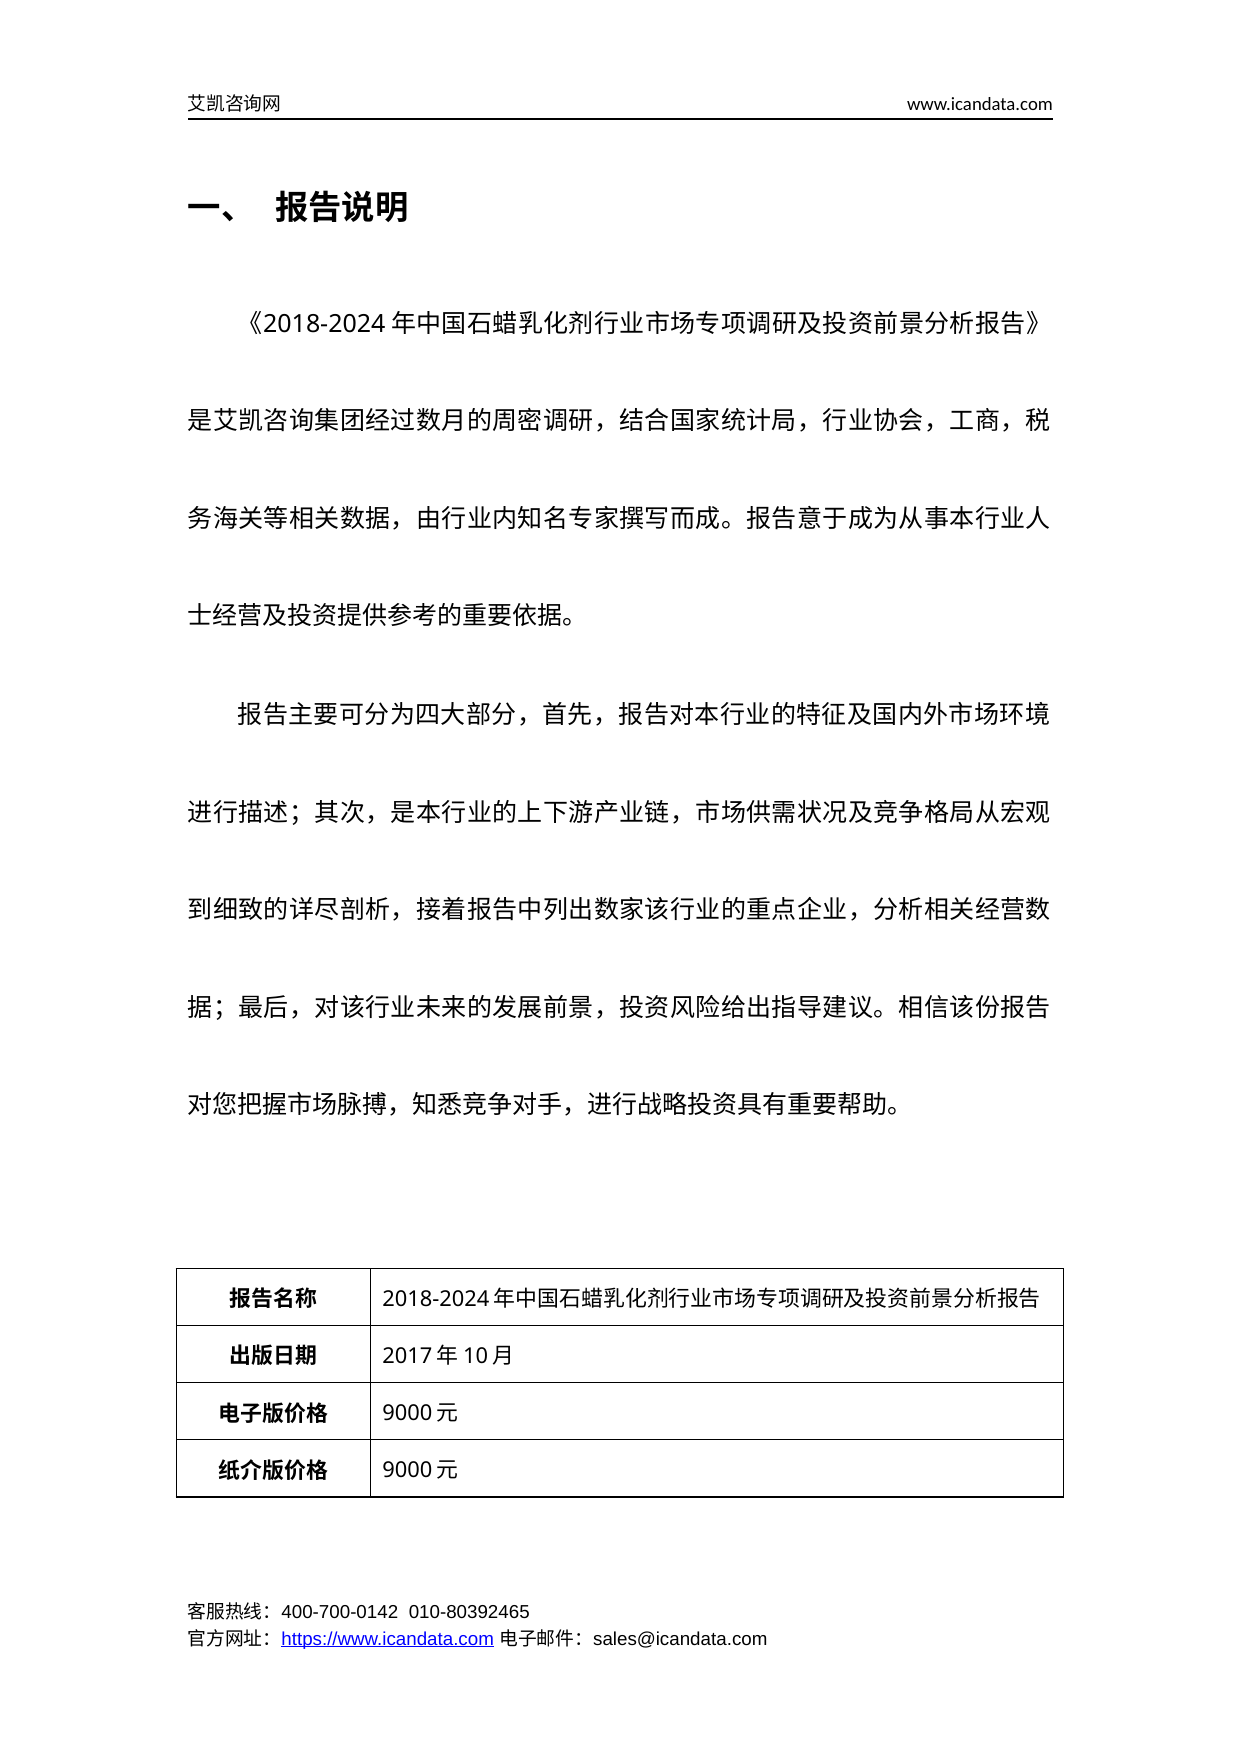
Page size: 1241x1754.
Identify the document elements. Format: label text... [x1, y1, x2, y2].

subtitle 报告说明 [187, 172, 1053, 237]
table_cell 纸介版价格 [177, 1440, 370, 1496]
table_cell 9000元 [371, 1440, 1063, 1496]
text 《2018-2024年中国石蜡乳化剂行业市场专项调研及投资前景分析报告》是艾凯咨询集团经过数月的周密调研，结合国家统计局，行业协会，工商，税务海关等相关数据，由行业内知名专家撰写而成。报告意于成为从事本行业人士经营及投资提供参考的重要依据。 [187, 289, 1053, 646]
table_header 报告名称 [177, 1269, 370, 1325]
table_cell 出版日期 [177, 1326, 370, 1382]
text 报告主要可分为四大部分，首先，报告对本行业的特征及国内外市场环境进行描述；其次，是本行业的上下游产业链，市场供需状况及竞争格局从宏观到细致的详尽剖析，接着报告中列出数家该行业的重点企业，分析相关经营数据；最后，对该行业未来的发展前景，投资风险给出指导建议。相信该份报告对您把握市场脉搏，知悉竞争对手，进行战略投资具有重要帮助。 [187, 681, 1053, 1136]
table_cell 9000元 [371, 1383, 1063, 1439]
table_cell 2017年10月 [371, 1326, 1063, 1382]
table_cell 电子版价格 [177, 1383, 370, 1439]
table_header 2018-2024年中国石蜡乳化剂行业市场专项调研及投资前景分析报告 [371, 1269, 1063, 1325]
